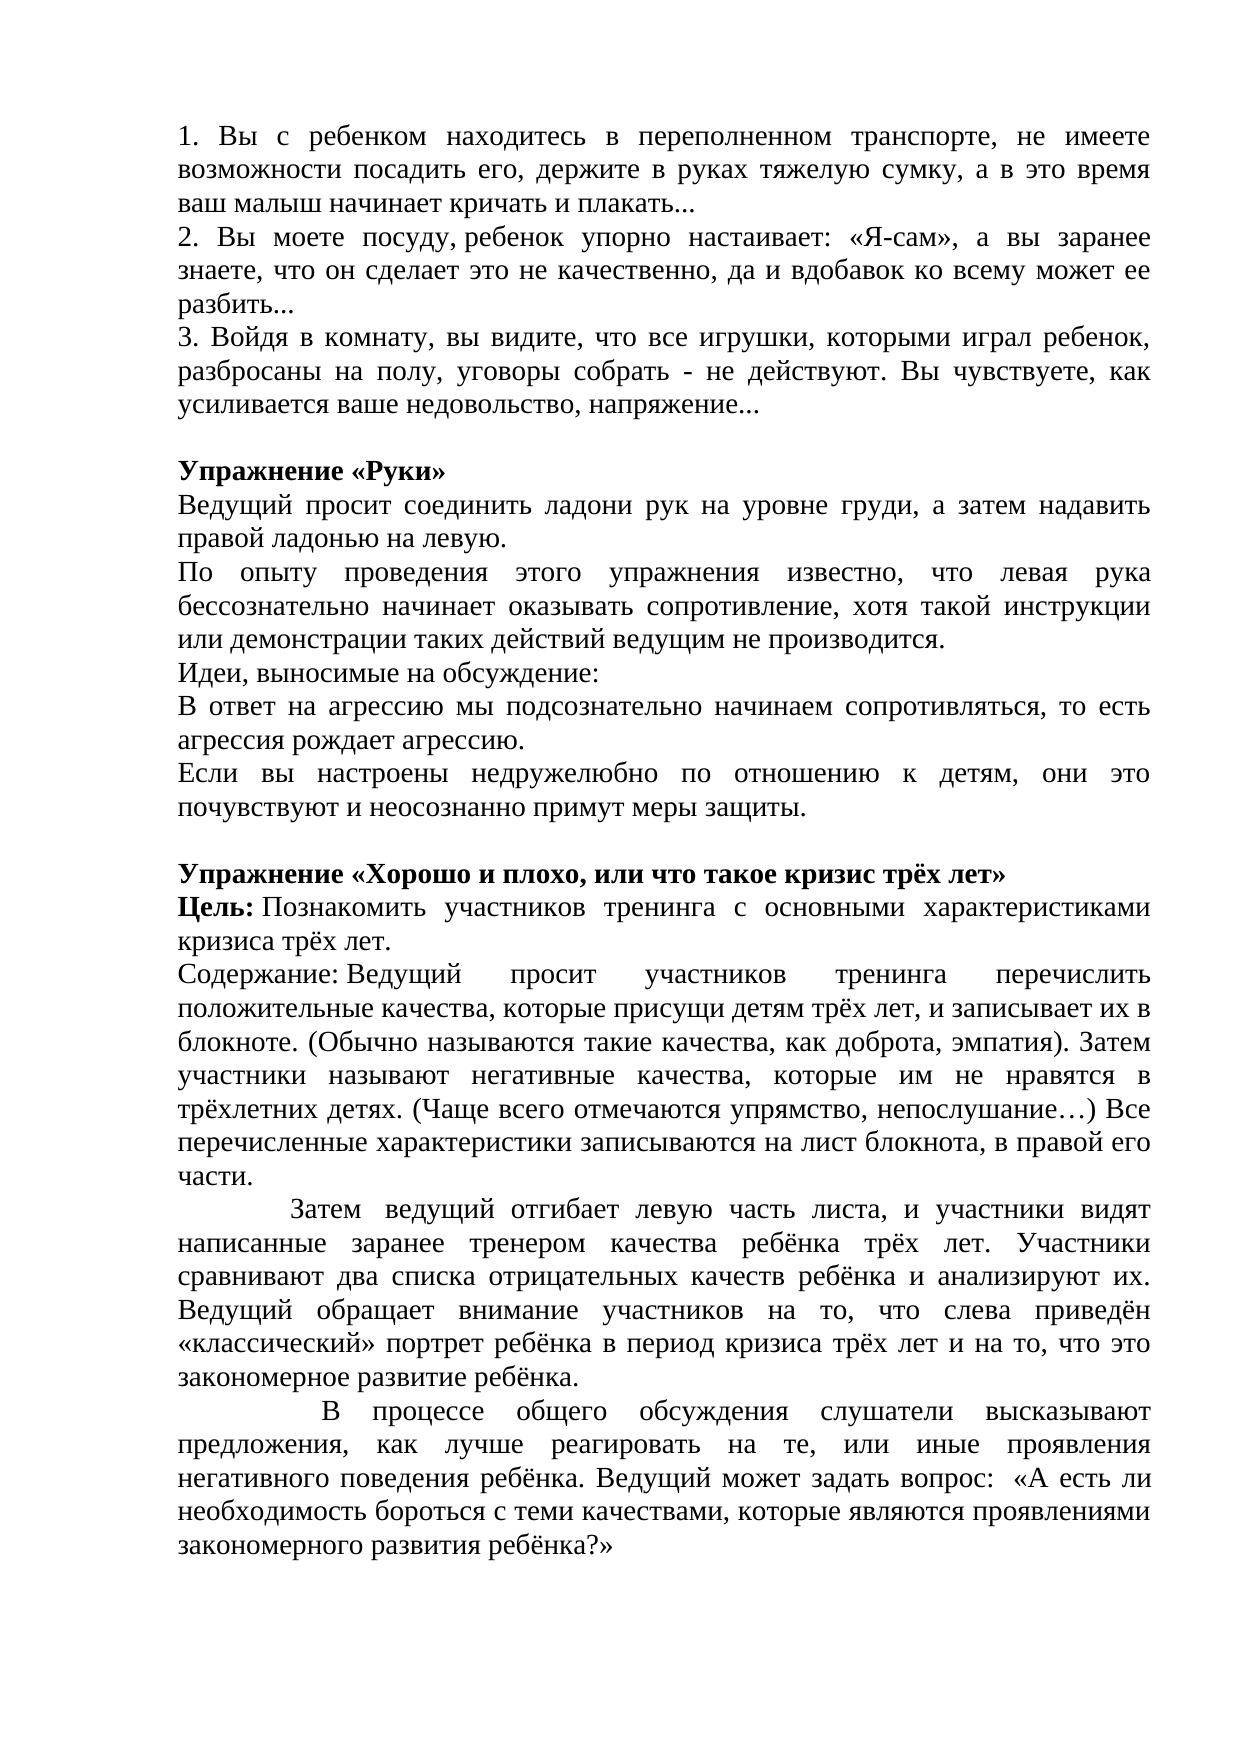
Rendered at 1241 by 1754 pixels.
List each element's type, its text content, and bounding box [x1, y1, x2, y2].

text 1. Вы с ребенком находитесь в переполненном транспорте, не имеете возможности посадить его, держите в руках тяжелую сумку, а в это время ваш малыш начинает кричать и плакать... [177, 118, 1152, 219]
text Содержание: Ведущий просит участников тренинга перечислить положительные качества, которые присущи детям трёх лет, и записывает их в блокноте. (Обычно называются такие качества, как доброта, эмпатия). Затем участники называют негативные качества, которые им не нравятся в трёхлетних детях. (Чаще всего отмечаются упрямство, непослушание…) Все перечисленные характеристики записываются на лист блокнота, в правой его части. [177, 957, 1152, 1191]
text В ответ на агрессию мы подсознательно начинаем сопротивляться, то есть агрессия рождает агрессию. [177, 688, 1152, 755]
text Затем ведущий отгибает левую часть листа, и участники видят написанные заранее тренером качества ребёнка трёх лет. Участники сравнивают два списка отрицательных качеств ребёнка и анализируют их. Ведущий обращает внимание участников на то, что слева приведён «классический» портрет ребёнка в период кризиса трёх лет и на то, что это закономерное развитие ребёнка. [177, 1191, 1152, 1393]
text Упражнение «Руки» [177, 453, 1152, 487]
text 3. Войдя в комнату, вы видите, что все игрушки, которыми играл ребенок, разбросаны на полу, уговоры собрать - не действуют. Вы чувствуете, как усиливается ваше недовольство, напряжение... [177, 319, 1152, 420]
text Идеи, выносимые на обсуждение: [177, 655, 1152, 688]
text 2. Вы моете посуду, ребенок упорно настаивает: «Я-сам», а вы заранее знаете, что он сделает это не качественно, да и вдобавок ко всему может ее разбить... [177, 219, 1152, 319]
text Если вы настроены недружелюбно по отношению к детям, они это почувствуют и неосознанно примут меры защиты. [177, 755, 1152, 822]
text По опыту проведения этого упражнения известно, что левая рука бессознательно начинает оказывать сопротивление, хотя такой инструкции или демонстрации таких действий ведущим не производится. [177, 554, 1152, 655]
text Упражнение «Хорошо и плохо, или что такое кризис трёх лет» [177, 856, 1152, 889]
text В процессе общего обсуждения слушатели высказывают предложения, как лучше реагировать на те, или иные проявления негативного поведения ребёнка. Ведущий может задать вопрос: «А есть ли необходимость бороться с теми качествами, которые являются проявлениями закономерного развития ребёнка?» [177, 1393, 1152, 1560]
text Цель: Познакомить участников тренинга с основными характеристиками кризиса трёх лет. [177, 889, 1152, 957]
text Ведущий просит соединить ладони рук на уровне груди, а затем надавить правой ладонью на левую. [177, 487, 1152, 554]
